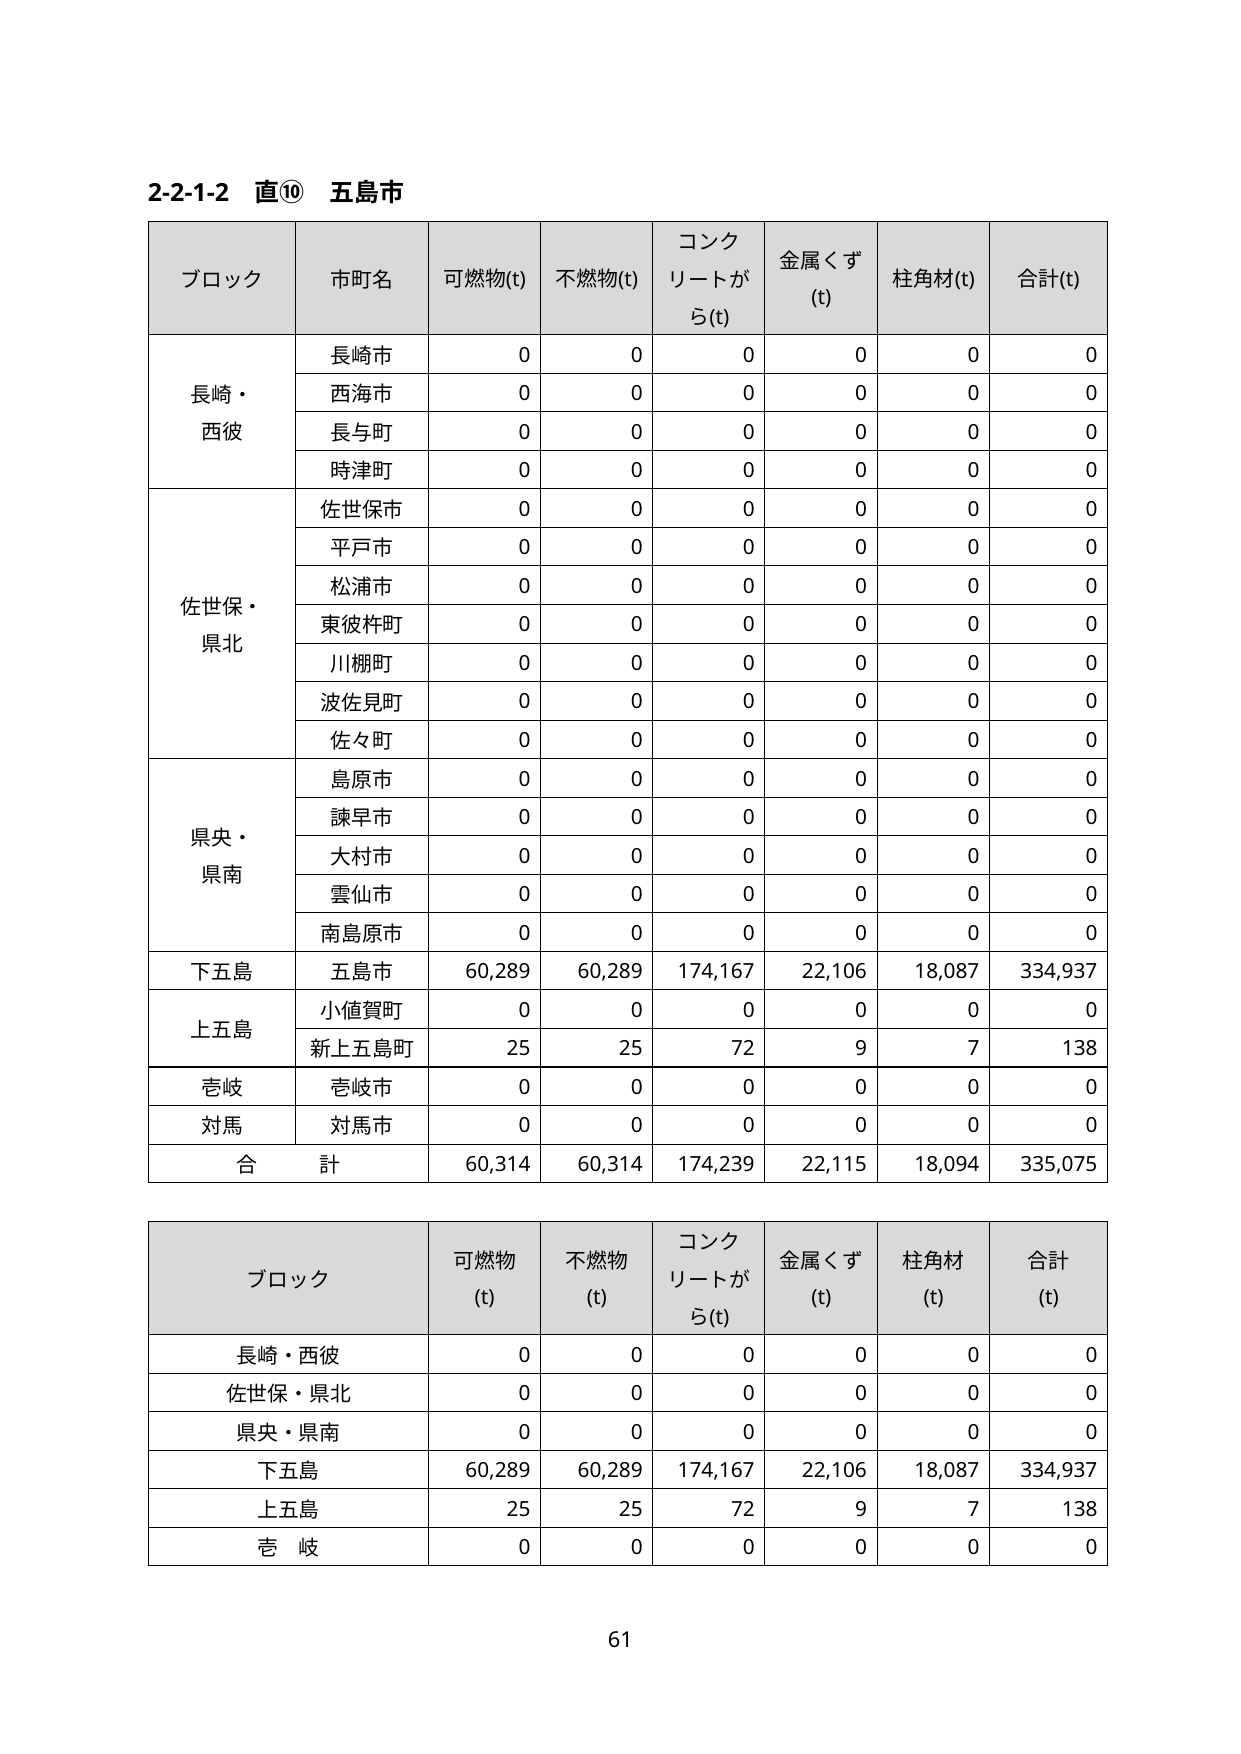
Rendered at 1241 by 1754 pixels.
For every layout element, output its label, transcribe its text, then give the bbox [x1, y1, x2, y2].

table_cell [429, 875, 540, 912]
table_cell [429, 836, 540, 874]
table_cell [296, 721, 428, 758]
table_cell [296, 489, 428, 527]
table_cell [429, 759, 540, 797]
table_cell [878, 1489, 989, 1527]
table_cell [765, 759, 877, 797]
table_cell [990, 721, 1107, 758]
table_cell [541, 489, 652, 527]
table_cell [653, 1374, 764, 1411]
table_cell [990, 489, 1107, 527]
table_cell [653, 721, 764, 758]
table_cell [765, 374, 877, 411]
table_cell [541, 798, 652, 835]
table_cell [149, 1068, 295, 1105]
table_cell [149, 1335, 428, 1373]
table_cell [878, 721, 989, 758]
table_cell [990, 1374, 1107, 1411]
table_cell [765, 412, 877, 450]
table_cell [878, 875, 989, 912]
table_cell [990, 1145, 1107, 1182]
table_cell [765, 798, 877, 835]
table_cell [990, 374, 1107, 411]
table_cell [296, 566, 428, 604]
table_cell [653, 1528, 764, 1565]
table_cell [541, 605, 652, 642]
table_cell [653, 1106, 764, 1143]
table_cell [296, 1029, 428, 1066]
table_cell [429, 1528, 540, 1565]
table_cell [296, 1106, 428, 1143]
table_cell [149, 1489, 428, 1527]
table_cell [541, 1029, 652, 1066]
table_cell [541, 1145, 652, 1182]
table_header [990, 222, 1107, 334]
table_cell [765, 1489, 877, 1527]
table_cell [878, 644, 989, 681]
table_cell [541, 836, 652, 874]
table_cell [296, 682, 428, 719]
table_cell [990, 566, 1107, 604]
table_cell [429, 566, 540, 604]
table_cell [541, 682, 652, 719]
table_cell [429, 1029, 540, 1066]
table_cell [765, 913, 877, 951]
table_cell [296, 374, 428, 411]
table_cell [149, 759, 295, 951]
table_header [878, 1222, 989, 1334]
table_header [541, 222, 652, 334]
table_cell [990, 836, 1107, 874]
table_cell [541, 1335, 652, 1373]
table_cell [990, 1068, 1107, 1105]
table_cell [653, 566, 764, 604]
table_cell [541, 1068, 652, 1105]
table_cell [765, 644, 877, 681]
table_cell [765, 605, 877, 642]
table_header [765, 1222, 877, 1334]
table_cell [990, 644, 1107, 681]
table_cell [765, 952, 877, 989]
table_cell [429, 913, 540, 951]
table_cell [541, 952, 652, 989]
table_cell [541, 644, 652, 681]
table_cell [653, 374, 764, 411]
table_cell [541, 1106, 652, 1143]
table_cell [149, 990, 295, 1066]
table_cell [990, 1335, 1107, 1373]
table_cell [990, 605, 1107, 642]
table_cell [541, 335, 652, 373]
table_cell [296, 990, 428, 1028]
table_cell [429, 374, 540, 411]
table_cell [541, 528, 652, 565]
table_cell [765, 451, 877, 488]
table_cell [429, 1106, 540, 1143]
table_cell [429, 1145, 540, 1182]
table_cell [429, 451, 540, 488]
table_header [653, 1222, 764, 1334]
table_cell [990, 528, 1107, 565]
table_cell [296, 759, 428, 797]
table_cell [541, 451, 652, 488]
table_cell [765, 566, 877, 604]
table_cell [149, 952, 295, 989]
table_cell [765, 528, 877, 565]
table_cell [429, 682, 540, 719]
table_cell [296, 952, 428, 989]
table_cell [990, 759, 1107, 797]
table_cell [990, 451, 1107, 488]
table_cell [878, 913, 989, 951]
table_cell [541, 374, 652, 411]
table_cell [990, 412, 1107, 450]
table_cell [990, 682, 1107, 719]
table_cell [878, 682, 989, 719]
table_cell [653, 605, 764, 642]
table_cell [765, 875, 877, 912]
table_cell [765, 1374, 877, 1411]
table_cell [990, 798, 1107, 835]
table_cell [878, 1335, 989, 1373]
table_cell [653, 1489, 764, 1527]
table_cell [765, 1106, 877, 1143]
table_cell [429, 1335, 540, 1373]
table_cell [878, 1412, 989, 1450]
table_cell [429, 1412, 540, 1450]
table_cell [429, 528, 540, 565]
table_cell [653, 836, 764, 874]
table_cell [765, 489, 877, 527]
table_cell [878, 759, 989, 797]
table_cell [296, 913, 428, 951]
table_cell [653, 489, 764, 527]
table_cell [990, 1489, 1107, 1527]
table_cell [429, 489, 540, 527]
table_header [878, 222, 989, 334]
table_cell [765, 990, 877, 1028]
subtitle 2-2-1-2 直⑩ 五島市 [148, 172, 1093, 209]
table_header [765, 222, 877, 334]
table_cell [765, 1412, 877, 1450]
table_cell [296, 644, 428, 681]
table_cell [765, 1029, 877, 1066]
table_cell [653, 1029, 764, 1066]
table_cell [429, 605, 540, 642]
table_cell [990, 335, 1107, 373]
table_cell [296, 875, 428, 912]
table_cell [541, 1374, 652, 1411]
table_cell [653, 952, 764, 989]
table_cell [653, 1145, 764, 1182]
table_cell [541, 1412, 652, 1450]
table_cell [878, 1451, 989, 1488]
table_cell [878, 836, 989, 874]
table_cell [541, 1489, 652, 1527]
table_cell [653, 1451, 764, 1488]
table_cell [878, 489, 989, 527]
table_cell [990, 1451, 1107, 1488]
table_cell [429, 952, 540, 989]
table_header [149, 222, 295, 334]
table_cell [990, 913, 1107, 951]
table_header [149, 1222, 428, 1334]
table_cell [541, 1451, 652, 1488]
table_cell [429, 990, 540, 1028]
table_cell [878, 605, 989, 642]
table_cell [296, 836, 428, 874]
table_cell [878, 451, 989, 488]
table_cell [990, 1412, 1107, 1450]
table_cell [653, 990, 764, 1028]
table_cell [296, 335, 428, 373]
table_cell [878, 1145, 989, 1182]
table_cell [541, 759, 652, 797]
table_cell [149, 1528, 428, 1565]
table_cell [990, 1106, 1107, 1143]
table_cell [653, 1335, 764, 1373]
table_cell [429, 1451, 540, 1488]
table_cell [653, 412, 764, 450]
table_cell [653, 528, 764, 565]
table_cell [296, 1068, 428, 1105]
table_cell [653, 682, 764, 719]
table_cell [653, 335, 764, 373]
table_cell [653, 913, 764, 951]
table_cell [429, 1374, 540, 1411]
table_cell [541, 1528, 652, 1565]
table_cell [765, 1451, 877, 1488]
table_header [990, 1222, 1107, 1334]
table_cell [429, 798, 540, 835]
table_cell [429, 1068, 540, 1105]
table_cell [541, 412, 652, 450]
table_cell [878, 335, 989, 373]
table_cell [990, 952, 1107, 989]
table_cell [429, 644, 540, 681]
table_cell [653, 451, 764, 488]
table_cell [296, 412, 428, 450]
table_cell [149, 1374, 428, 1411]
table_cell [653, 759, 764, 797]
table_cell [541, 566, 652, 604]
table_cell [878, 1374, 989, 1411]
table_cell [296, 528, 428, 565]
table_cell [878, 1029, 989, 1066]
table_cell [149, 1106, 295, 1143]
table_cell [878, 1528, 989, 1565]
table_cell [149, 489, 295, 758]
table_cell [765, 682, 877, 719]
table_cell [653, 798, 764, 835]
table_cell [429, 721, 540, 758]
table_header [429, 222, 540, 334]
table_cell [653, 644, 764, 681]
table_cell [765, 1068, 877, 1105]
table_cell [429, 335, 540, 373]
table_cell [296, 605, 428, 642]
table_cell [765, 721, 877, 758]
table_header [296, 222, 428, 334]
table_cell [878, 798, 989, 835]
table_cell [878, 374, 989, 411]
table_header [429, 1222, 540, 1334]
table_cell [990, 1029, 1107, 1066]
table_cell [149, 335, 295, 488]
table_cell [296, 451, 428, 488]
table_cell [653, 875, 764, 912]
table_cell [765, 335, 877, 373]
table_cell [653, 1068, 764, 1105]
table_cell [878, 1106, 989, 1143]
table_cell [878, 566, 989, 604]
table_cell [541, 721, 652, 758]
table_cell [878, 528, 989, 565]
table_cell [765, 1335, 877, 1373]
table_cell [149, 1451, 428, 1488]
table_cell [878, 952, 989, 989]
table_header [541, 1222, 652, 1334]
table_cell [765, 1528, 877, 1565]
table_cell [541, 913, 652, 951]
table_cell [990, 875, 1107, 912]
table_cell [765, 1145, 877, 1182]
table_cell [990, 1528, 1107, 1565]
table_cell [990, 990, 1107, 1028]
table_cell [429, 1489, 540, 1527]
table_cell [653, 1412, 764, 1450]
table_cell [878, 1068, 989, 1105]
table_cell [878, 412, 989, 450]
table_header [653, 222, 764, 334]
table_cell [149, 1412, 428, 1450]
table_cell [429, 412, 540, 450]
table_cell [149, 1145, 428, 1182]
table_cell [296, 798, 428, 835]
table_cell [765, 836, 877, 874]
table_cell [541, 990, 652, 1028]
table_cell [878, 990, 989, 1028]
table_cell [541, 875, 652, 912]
